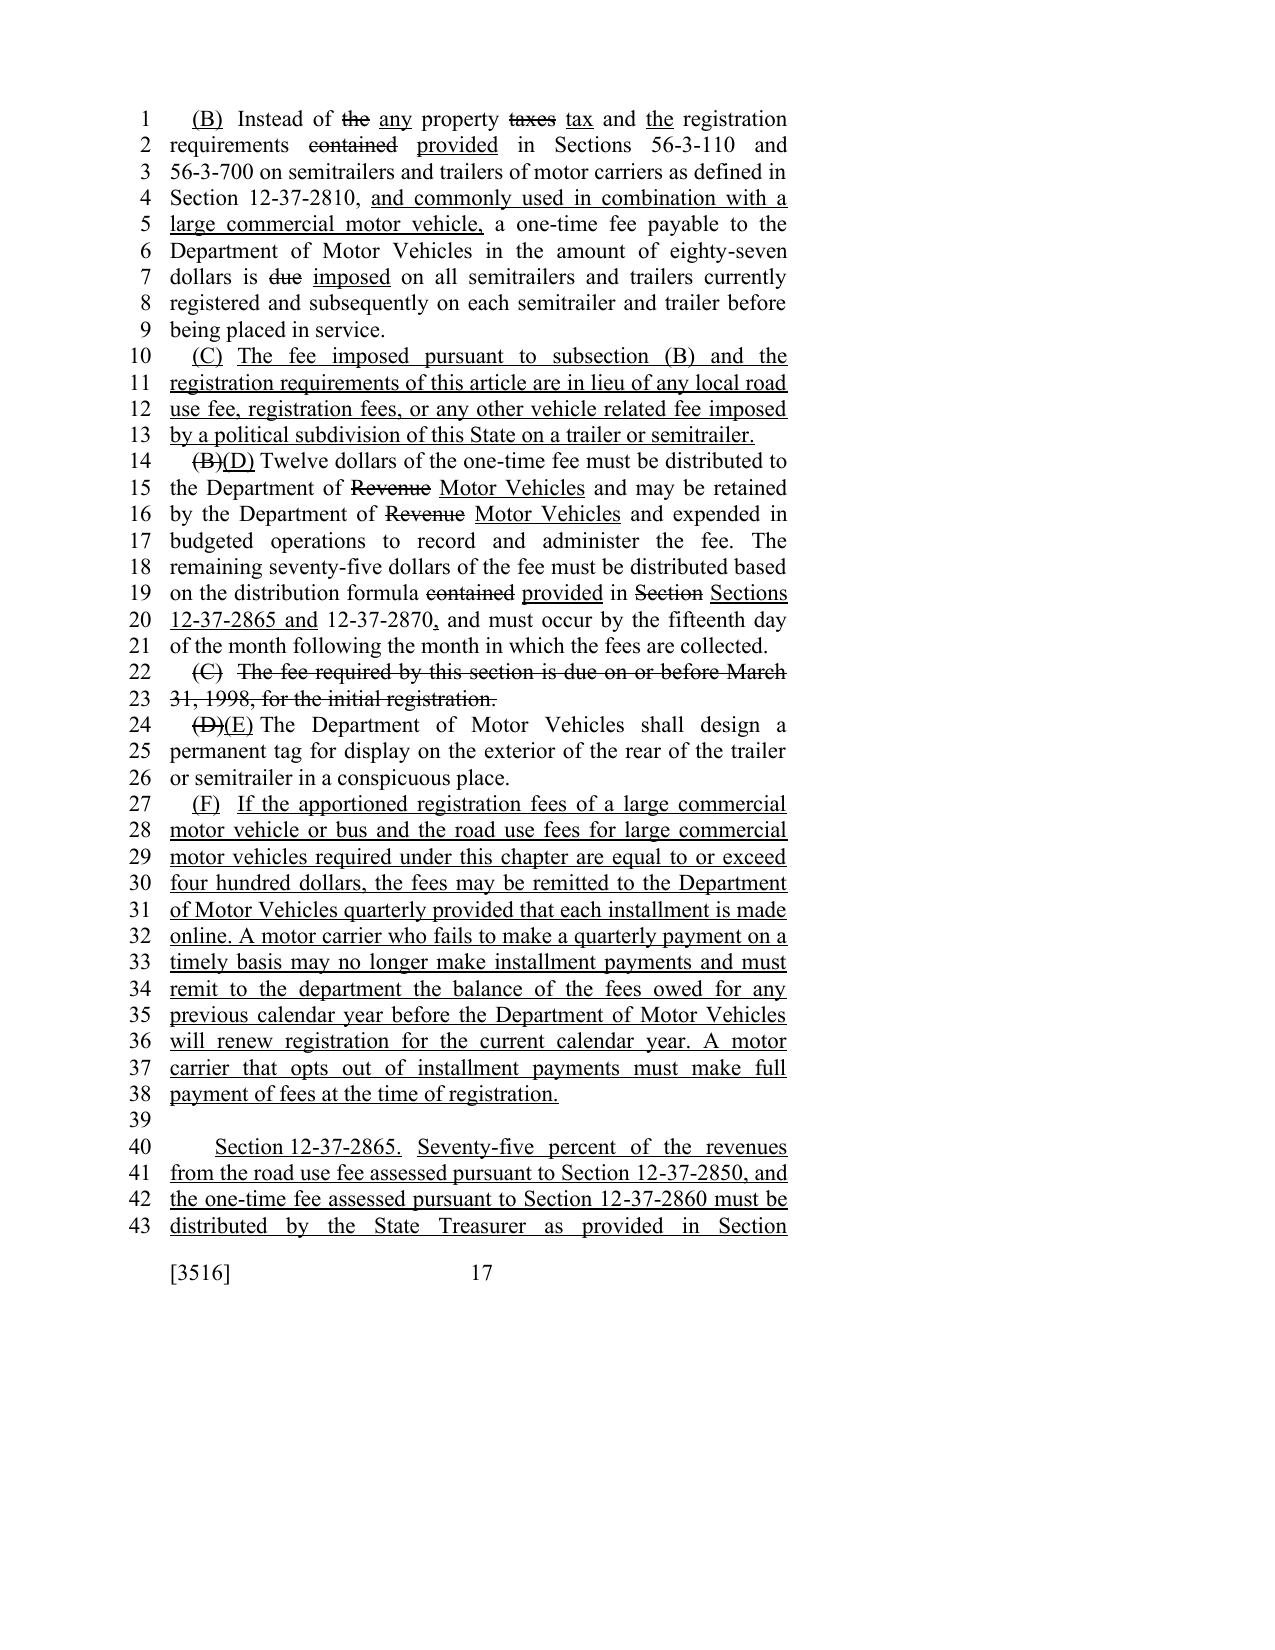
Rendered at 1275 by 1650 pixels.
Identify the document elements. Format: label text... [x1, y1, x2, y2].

text (C) The fee imposed pursuant to subsection (B) and the registration requirements of this article are in lieu of any local road use fee, registration fees, or any other vehicle related fee imposed by a political subdivision of this State on a trailer or semitrailer. [169, 342, 787, 391]
text (D)(E) The Department of Motor Vehicles shall design a permanent tag for display on the exterior of the rear of the trailer or semitrailer in a conspicuous place. [169, 711, 787, 790]
text (C) The fee required by this section is due on or before March 31, 1998, for the initial registration. [169, 658, 787, 711]
text (B) Instead of the any property taxes tax and the registration requirements contained provided in Sections 56-3-110 and 56-3-700 on semitrailers and trailers of motor carriers as defined in Section 12-37-2810, and commonly used in combination with a large commercial motor vehicle, a one-time fee payable to the Department of Motor Vehicles in the amount of eighty-seven dollars is due imposed on all semitrailers and trailers currently registered and subsequently on each semitrailer and trailer before being placed in service. [169, 105, 787, 342]
text (C) The fee imposed pursuant to subsection (B) and the registration requirements of this article are in lieu of any local road use fee, registration fees, or any other vehicle related fee imposed by a political subdivision of this State on a trailer or semitrailer. [169, 419, 787, 448]
text (B)(D) Twelve dollars of the one-time fee must be distributed to the Department of Revenue Motor Vehicles and may be retained by the Department of Revenue Motor Vehicles and expended in budgeted operations to record and administer the fee. The remaining seventy-five dollars of the fee must be distributed based on the distribution formula contained provided in Section Sections 12-37-2865 and 12-37-2870, and must occur by the fifteenth day of the month following the month in which the fees are collected. [169, 448, 787, 658]
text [169, 1209, 787, 1235]
text (C) The fee imposed pursuant to subsection (B) and the registration requirements of this article are in lieu of any local road use fee, registration fees, or any other vehicle related fee imposed by a political subdivision of this State on a trailer or semitrailer. [169, 392, 787, 418]
